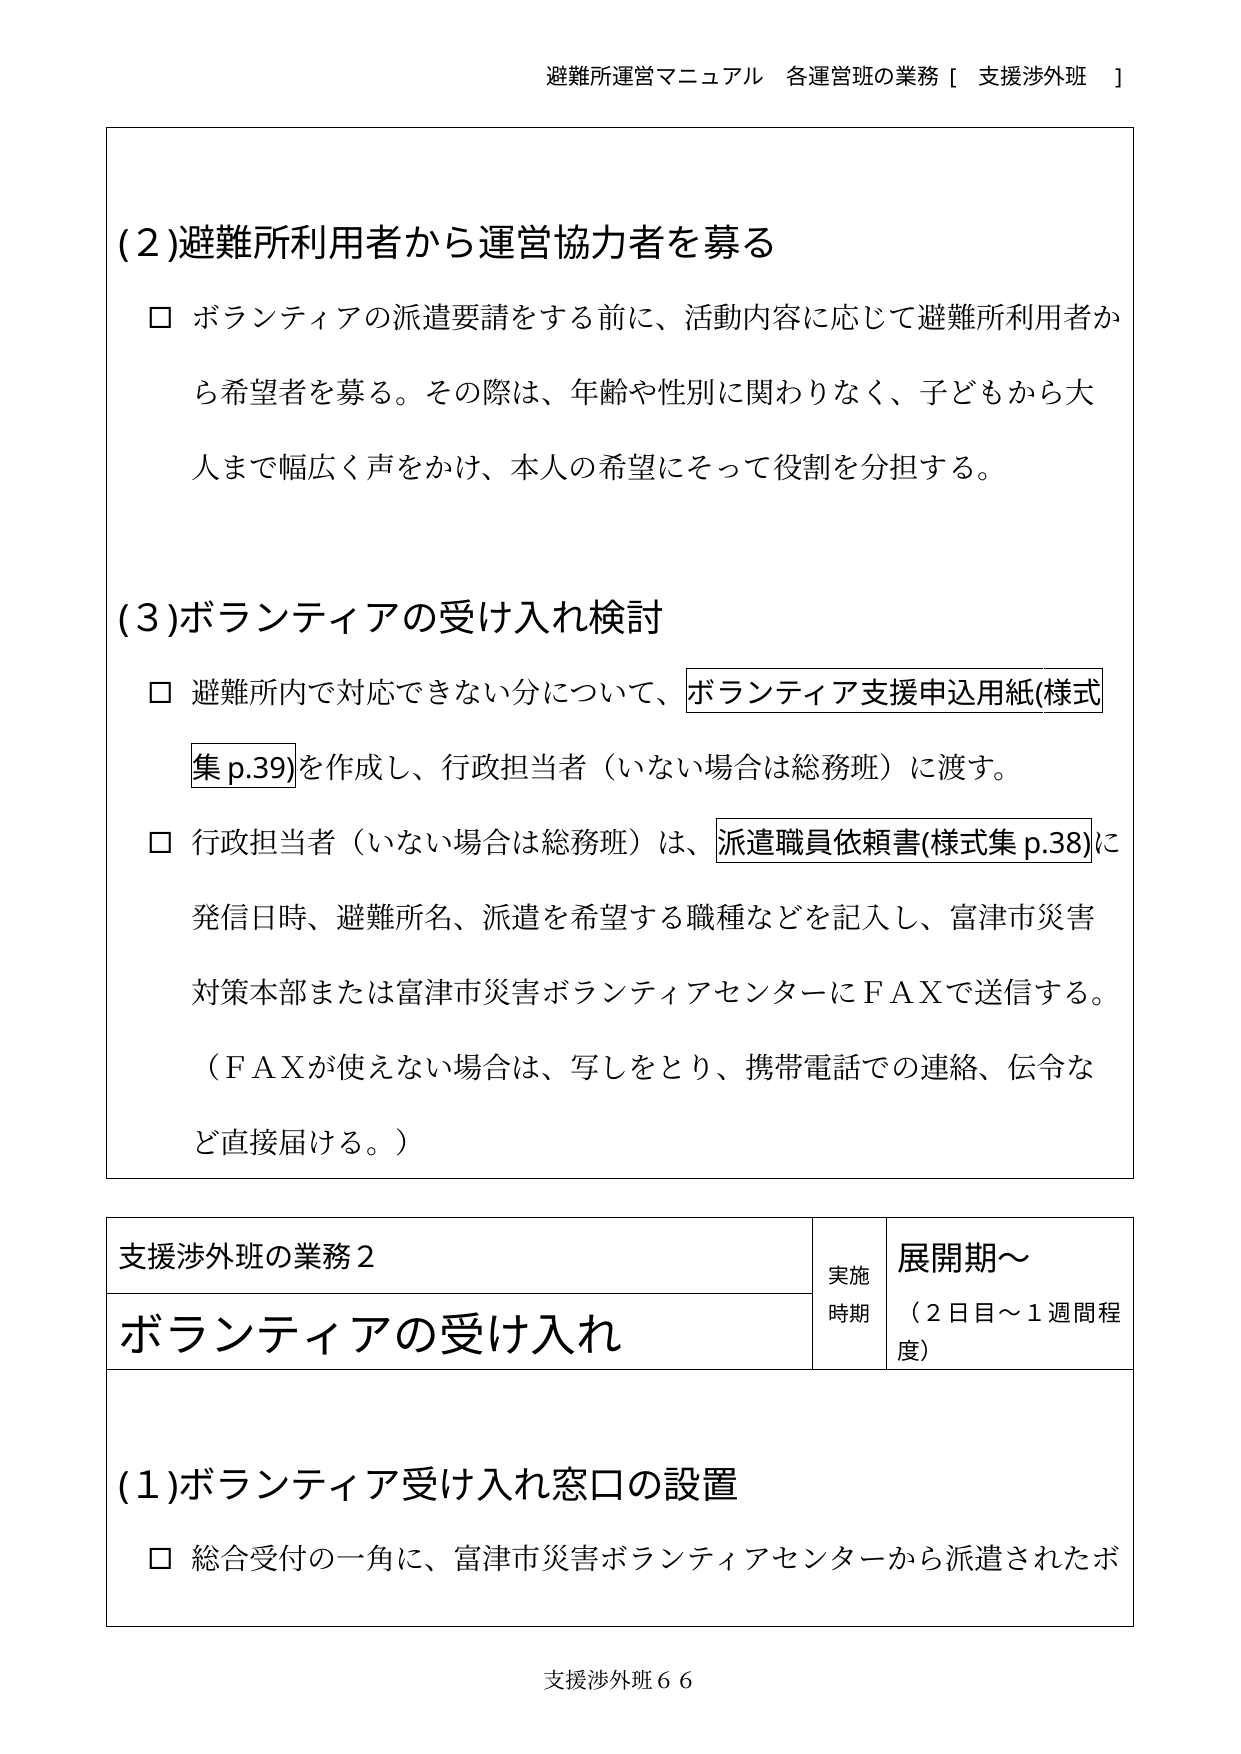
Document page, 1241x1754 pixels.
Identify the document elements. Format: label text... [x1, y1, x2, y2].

table_header 支援渉外班の業務２ [107, 1218, 812, 1293]
table_header 展開期～ （２日目～１週間程度） [887, 1218, 1133, 1369]
table_cell ボランティアの受け入れ [107, 1294, 812, 1369]
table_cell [107, 128, 1133, 1178]
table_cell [107, 1370, 1133, 1626]
table_header 実施時期 [813, 1218, 886, 1369]
